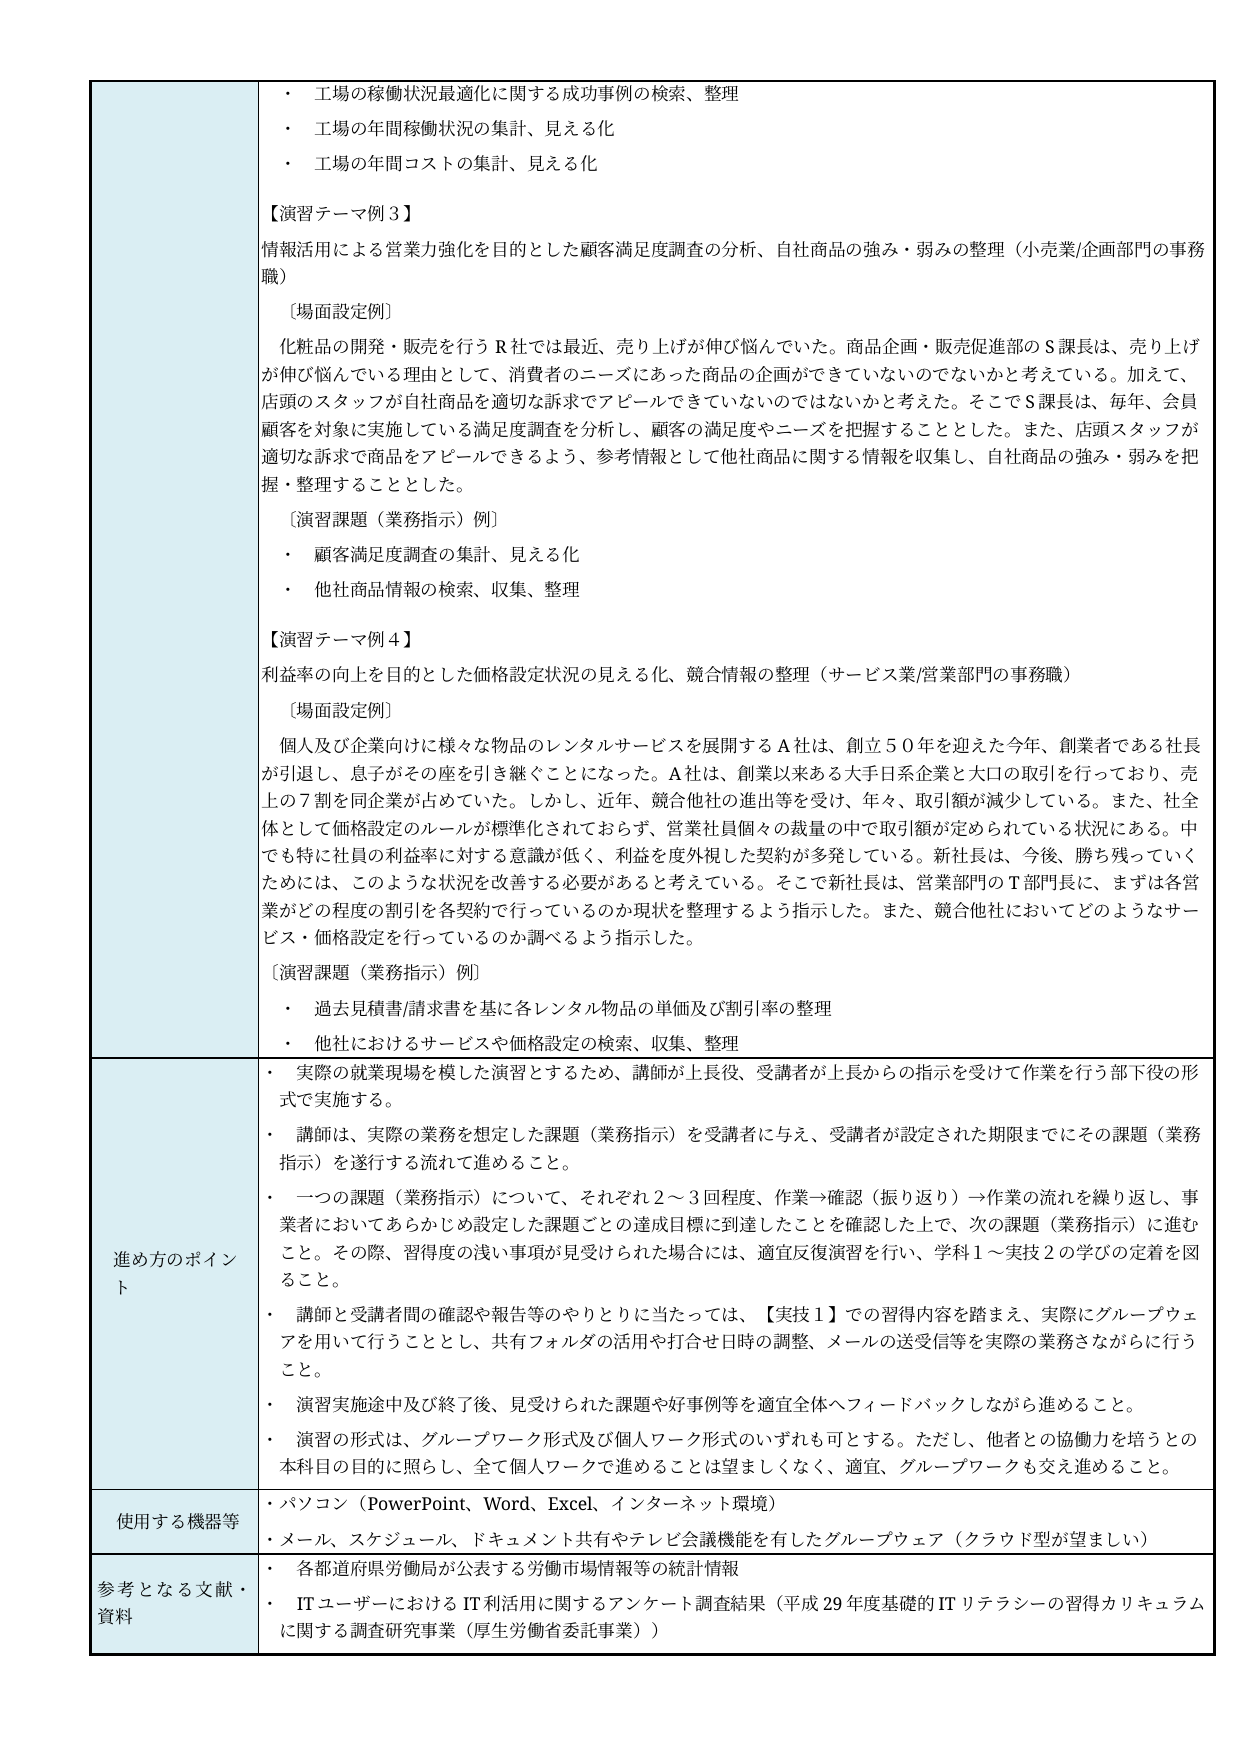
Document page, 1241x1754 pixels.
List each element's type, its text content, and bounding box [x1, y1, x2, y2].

table_cell ・パソコン（PowerPoint、Word、Excel、インターネット環境） ・メール、スケジュール、ドキュメント共有やテレビ会議機能を有したグループウェア（クラウド型が望ましい） [259, 1490, 1213, 1553]
table_cell 使用する機器等 [92, 1490, 258, 1553]
table_cell 進め方のポイント [92, 1059, 258, 1489]
table_cell [92, 82, 258, 1057]
table_cell ・ 実際の就業現場を模した演習とするため、講師が上長役、受講者が上長からの指示を受けて作業を行う部下役の形式で実施する。 ・ 講師は、実際の業務を想定した課題（業務指示）を受講者に与え、受講者が設定された期限までにその課題（業務指示）を遂行する流れて進めること。 ・ 一つの課題（業務指示）について、それぞれ２～３回程度、作業→確認（振り返り）→作業の流れを繰り返し、事業者においてあらかじめ設定した課題ごとの達成目標に到達したことを確認した上で、次の課題（業務指示）に進むこと。その際、習得度の浅い事項が見受けられた場合には、適宜反復演習を行い、学科１～実技２の学びの定着を図ること。 ・ 講師と受講者間の確認や報告等のやりとりに当たっては、【実技１】での習得内容を踏まえ、実際にグループウェアを用いて行うこととし、共有フォルダの活用や打合せ日時の調整、メールの送受信等を実際の業務さながらに行うこと。 ・ 演習実施途中及び終了後、見受けられた課題や好事例等を適宜全体へフィードバックしながら進めること。 ・ 演習の形式は、グループワーク形式及び個人ワーク形式のいずれも可とする。ただし、他者との協働力を培うとの本科目の目的に照らし、全て個人ワークで進めることは望ましくなく、適宜、グループワークも交え進めること。 [259, 1059, 1213, 1489]
table_cell ・ 各都道府県労働局が公表する労働市場情報等の統計情報 ・ ITユーザーにおけるIT利活用に関するアンケート調査結果（平成29年度基礎的ITリテラシーの習得カリキュラムに関する調査研究事業（厚生労働省委託事業）） [259, 1555, 1213, 1653]
table_cell 参考となる文献・資料 [92, 1555, 258, 1653]
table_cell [259, 82, 1213, 1057]
